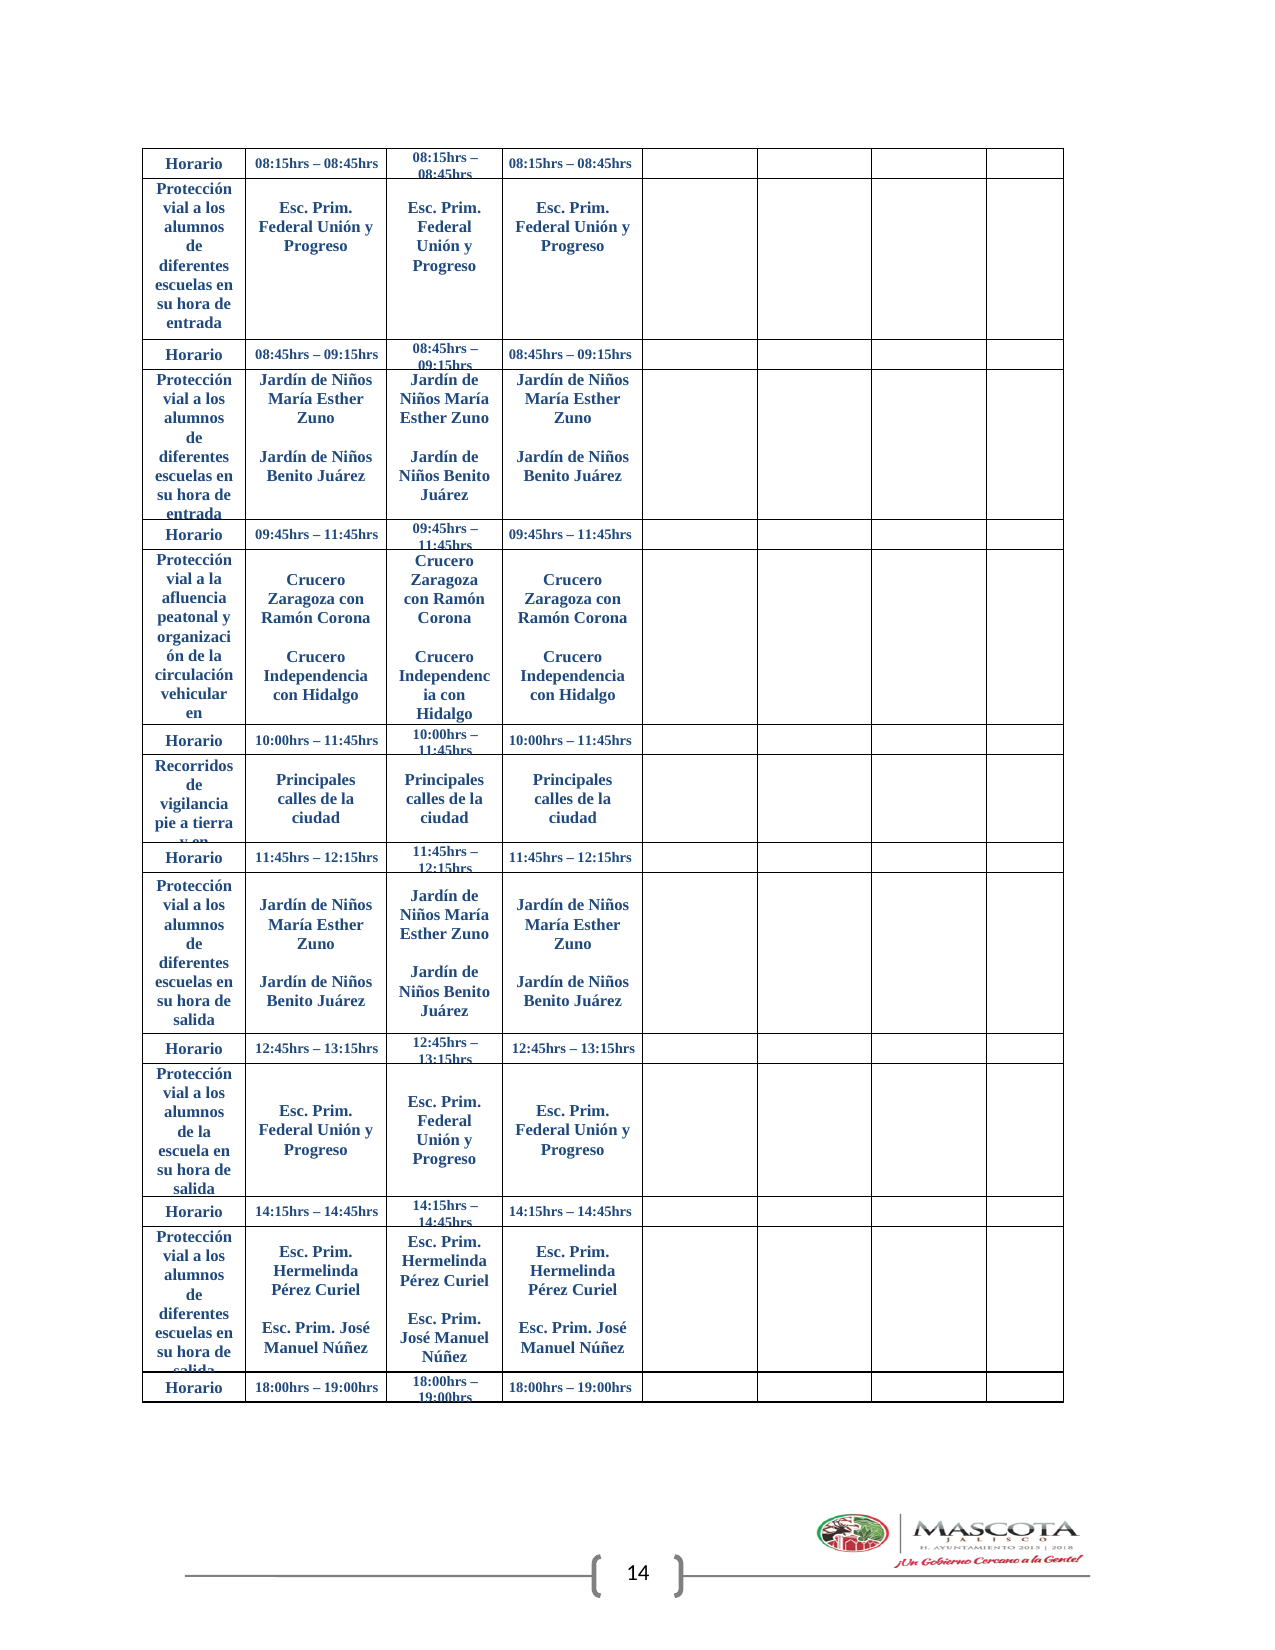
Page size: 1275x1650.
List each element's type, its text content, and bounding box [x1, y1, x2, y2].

table_cell [758, 1197, 871, 1226]
table_cell [643, 370, 757, 519]
table_cell Principales calles de la ciudad [246, 755, 386, 842]
table_cell Crucero Zaragoza con Ramón Corona Crucero Independencia con Hidalgo [503, 550, 642, 724]
table_cell 11:45hrs – 12:15hrs [503, 843, 642, 872]
table_cell [987, 340, 1063, 369]
table_cell [643, 149, 757, 178]
table_cell Protección vial a la afluencia peatonal y organización de la circulación vehicular en cruceros [143, 550, 245, 724]
table_cell [987, 1227, 1063, 1371]
table_cell [758, 179, 871, 339]
table_cell Esc. Prim. Federal Unión y Progreso [387, 179, 502, 339]
table_cell Jardín de Niños María Esther Zuno Jardín de Niños Benito Juárez [387, 370, 502, 519]
table_cell [758, 725, 871, 754]
table_cell [643, 1373, 757, 1401]
table_cell 09:45hrs – 11:45hrs [503, 520, 642, 549]
table_cell [872, 1197, 986, 1226]
table_cell [758, 755, 871, 842]
table_cell [987, 550, 1063, 724]
table_cell 08:15hrs – 08:45hrs [503, 149, 642, 178]
table_cell [987, 725, 1063, 754]
table_cell Crucero Zaragoza con Ramón Corona Crucero Independencia con Hidalgo [246, 550, 386, 724]
table_cell [872, 179, 986, 339]
table_cell [643, 843, 757, 872]
table_cell Esc. Prim. Federal Unión y Progreso [503, 179, 642, 339]
table_cell Protección vial a los alumnos de diferentes escuelas en su hora de entrada [143, 179, 245, 339]
table_cell [643, 520, 757, 549]
table_cell 10:00hrs – 11:45hrs [246, 725, 386, 754]
table_cell 08:45hrs – 09:15hrs [246, 340, 386, 369]
table_cell Horario [143, 1373, 245, 1401]
table_cell [758, 843, 871, 872]
table_cell 14:15hrs – 14:45hrs [387, 1197, 502, 1226]
table_cell [643, 1064, 757, 1196]
table_cell 08:15hrs – 08:45hrs [246, 149, 386, 178]
table_cell [872, 873, 986, 1033]
table_cell Crucero Zaragoza con Ramón Corona Crucero Independencia con Hidalgo [387, 550, 502, 724]
table_cell Principales calles de la ciudad [503, 755, 642, 842]
table_cell [872, 370, 986, 519]
table_cell [987, 873, 1063, 1033]
table_cell [987, 1197, 1063, 1226]
table_cell 11:45hrs – 12:15hrs [246, 843, 386, 872]
table_cell 08:45hrs – 09:15hrs [387, 340, 502, 369]
table_cell Protección vial a los alumnos de diferentes escuelas en su hora de entrada [143, 370, 245, 519]
table_cell [872, 1064, 986, 1196]
table_cell Horario [143, 1034, 245, 1063]
table_cell 11:45hrs – 12:15hrs [387, 843, 502, 872]
table_cell [758, 1373, 871, 1401]
table_cell Jardín de Niños María Esther Zuno Jardín de Niños Benito Juárez [503, 370, 642, 519]
table_cell 14:15hrs – 14:45hrs [246, 1197, 386, 1226]
table_cell [872, 149, 986, 178]
table_cell [987, 1373, 1063, 1401]
table_cell 10:00hrs – 11:45hrs [387, 725, 502, 754]
table_cell Esc. Prim. Hermelinda Pérez Curiel Esc. Prim. José Manuel Núñez [503, 1227, 642, 1371]
table_cell Recorridos de vigilancia pie a tierra y en vehículo [143, 755, 245, 842]
table_cell [643, 550, 757, 724]
table_cell [987, 755, 1063, 842]
table_cell 12:45hrs – 13:15hrs [246, 1034, 386, 1063]
table_cell [987, 179, 1063, 339]
table_cell [987, 1034, 1063, 1063]
table_cell [643, 340, 757, 369]
table_cell [872, 843, 986, 872]
table_cell 08:45hrs – 09:15hrs [503, 340, 642, 369]
table_cell Horario [143, 520, 245, 549]
table_cell [758, 550, 871, 724]
table_cell [643, 179, 757, 339]
table_cell [758, 340, 871, 369]
table_cell [643, 1227, 757, 1371]
table_cell 12:45hrs – 13:15hrs [387, 1034, 502, 1063]
table_cell [872, 725, 986, 754]
table_cell Horario [143, 1197, 245, 1226]
table_cell Jardín de Niños María Esther Zuno Jardín de Niños Benito Juárez [246, 370, 386, 519]
table_cell 18:00hrs – 19:00hrs [387, 1373, 502, 1401]
table_cell 18:00hrs – 19:00hrs [246, 1373, 386, 1401]
table_cell [758, 520, 871, 549]
table_cell Esc. Prim. Federal Unión y Progreso [503, 1064, 642, 1196]
table_cell [872, 520, 986, 549]
table_cell Horario [143, 340, 245, 369]
table_cell [643, 725, 757, 754]
table_cell [758, 1227, 871, 1371]
table_cell [987, 149, 1063, 178]
table_cell 18:00hrs – 19:00hrs [503, 1373, 642, 1401]
table_cell Principales calles de la ciudad [387, 755, 502, 842]
table_cell Jardín de Niños María Esther Zuno Jardín de Niños Benito Juárez [246, 873, 386, 1033]
table_cell [643, 873, 757, 1033]
table_cell [643, 755, 757, 842]
table_cell Jardín de Niños María Esther Zuno Jardín de Niños Benito Juárez [503, 873, 642, 1033]
table_cell [987, 520, 1063, 549]
table_cell Horario [143, 725, 245, 754]
table_cell Protección vial a los alumnos de diferentes escuelas en su hora de salida [143, 1227, 245, 1371]
table_cell 10:00hrs – 11:45hrs [503, 725, 642, 754]
table_cell [872, 550, 986, 724]
table_cell [643, 1034, 757, 1063]
picture [812, 1505, 1098, 1568]
table_cell Esc. Prim. Federal Unión y Progreso [246, 1064, 386, 1196]
table_cell [872, 755, 986, 842]
table_cell Protección vial a los alumnos de diferentes escuelas en su hora de salida [143, 873, 245, 1033]
table_cell Esc. Prim. Federal Unión y Progreso [246, 179, 386, 339]
table_cell Esc. Prim. Hermelinda Pérez Curiel Esc. Prim. José Manuel Núñez [387, 1227, 502, 1371]
table_cell [987, 843, 1063, 872]
table_cell Horario [143, 843, 245, 872]
table_cell [987, 1064, 1063, 1196]
table_cell [643, 1197, 757, 1226]
table_cell [758, 1064, 871, 1196]
table_cell Esc. Prim. Hermelinda Pérez Curiel Esc. Prim. José Manuel Núñez [246, 1227, 386, 1371]
table_cell 12:45hrs – 13:15hrs [503, 1034, 642, 1063]
table_cell Protección vial a los alumnos de la escuela en su hora de salida [143, 1064, 245, 1196]
table_cell 14:15hrs – 14:45hrs [503, 1197, 642, 1226]
table_cell 09:45hrs – 11:45hrs [387, 520, 502, 549]
table_cell [872, 1034, 986, 1063]
table_cell [758, 149, 871, 178]
table_cell [758, 1034, 871, 1063]
table_cell 09:45hrs – 11:45hrs [246, 520, 386, 549]
table_cell [987, 370, 1063, 519]
table_cell [758, 873, 871, 1033]
table_cell [872, 1373, 986, 1401]
table_cell Jardín de Niños María Esther Zuno Jardín de Niños Benito Juárez [387, 873, 502, 1033]
table_cell Horario [143, 149, 245, 178]
table_cell Esc. Prim. Federal Unión y Progreso [387, 1064, 502, 1196]
table_cell [872, 1227, 986, 1371]
table_cell [758, 370, 871, 519]
table_cell 08:15hrs – 08:45hrs [387, 149, 502, 178]
table_cell [872, 340, 986, 369]
